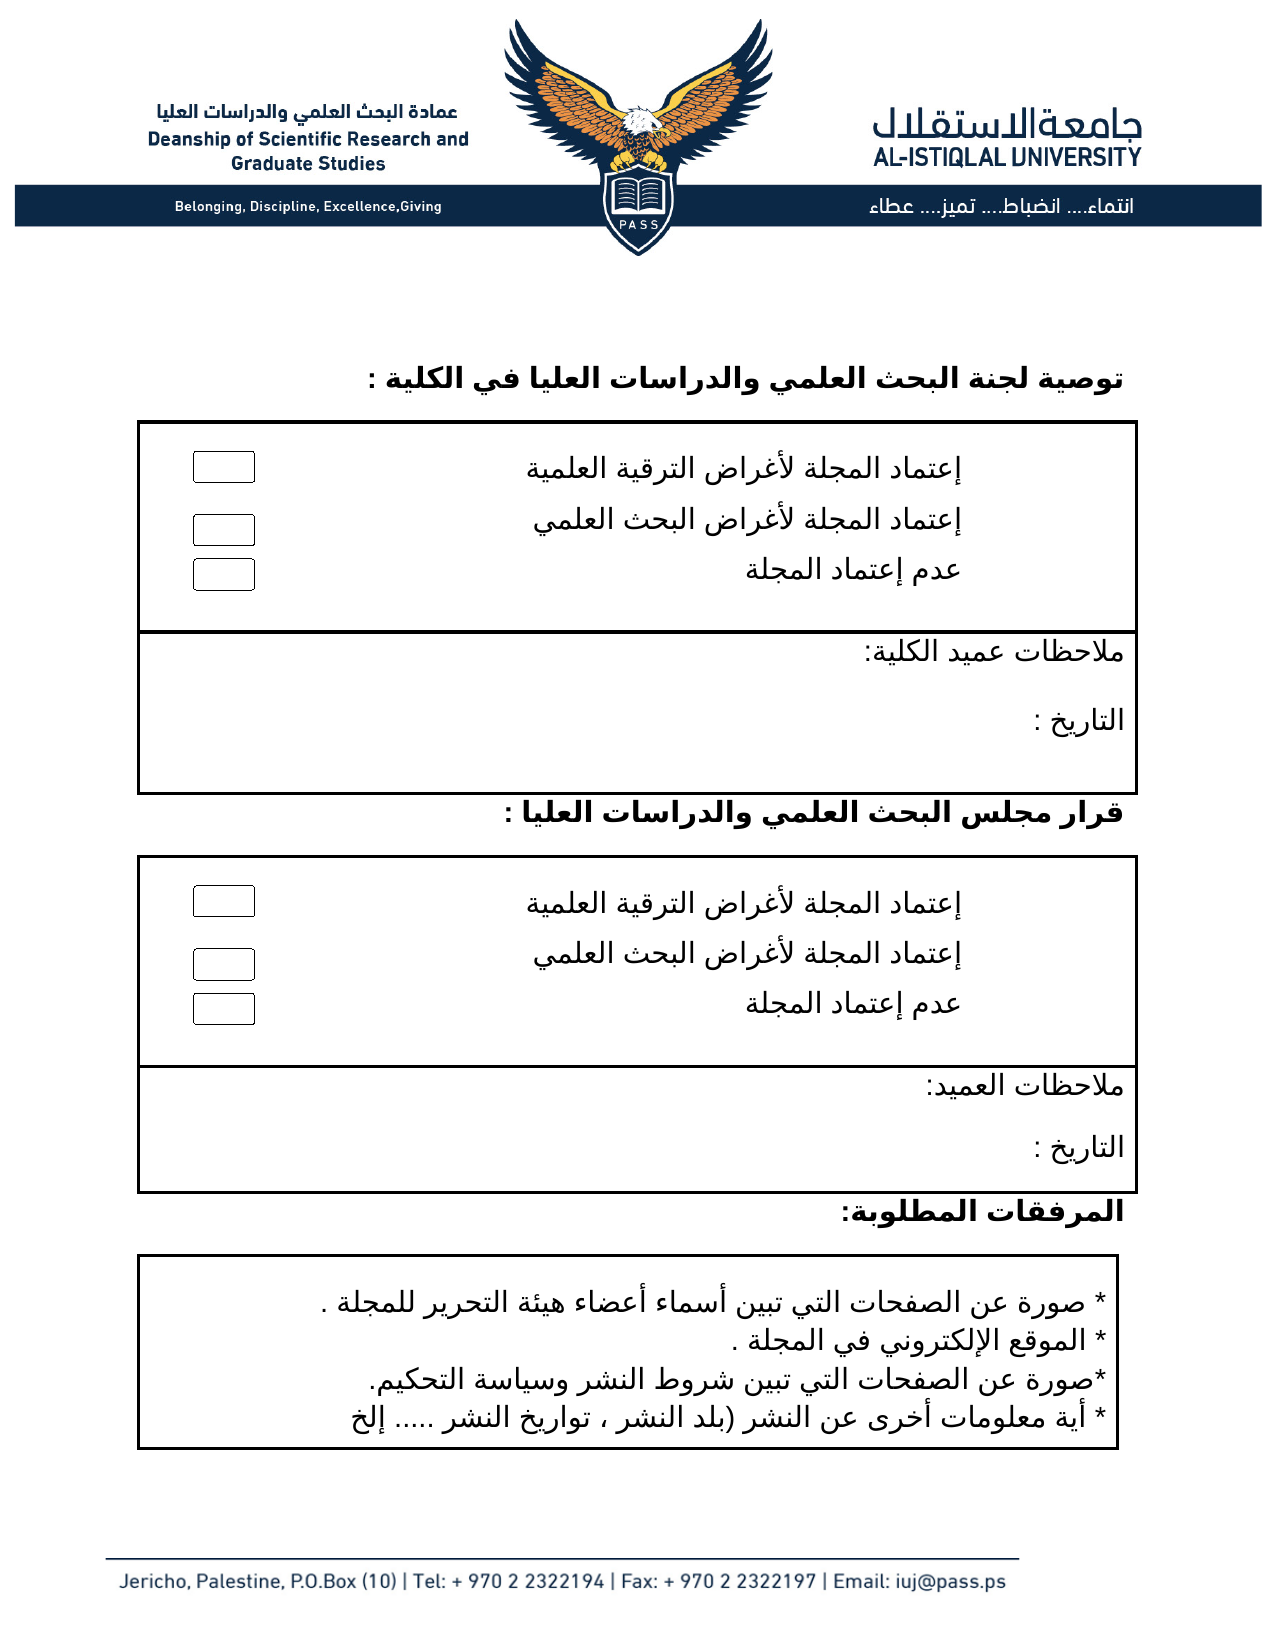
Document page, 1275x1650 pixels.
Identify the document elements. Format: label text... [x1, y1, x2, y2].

text المرفقات المطلوبة: [150, 1194, 1125, 1228]
table_header * صورة عن الصفحات التي تبين أسماء أعضاء هيئة التحرير للمجلة . * الموقع الإلكتروني في المجلة . *صورة عن الصفحات التي تبين شروط النشر وسياسة التحكيم. * أية معلومات أخرى عن النشر (بلد النشر ، تواريخ النشر ..... إلخ [140, 1257, 1116, 1447]
table_cell ملاحظات العميد: التاريخ : [140, 1068, 1135, 1191]
table_header إعتماد المجلة لأغراض الترقية العلمية إعتماد المجلة لأغراض البحث العلمي عدم إعتماد المجلة [140, 424, 1135, 630]
picture [14, 19, 1262, 256]
table_header إعتماد المجلة لأغراض الترقية العلمية إعتماد المجلة لأغراض البحث العلمي عدم إعتماد المجلة [140, 858, 1135, 1065]
text توصية لجنة البحث العلمي والدراسات العليا في الكلية : [150, 361, 1125, 394]
text قرار مجلس البحث العلمي والدراسات العليا : [150, 795, 1125, 829]
table_cell ملاحظات عميد الكلية: التاريخ : [140, 634, 1135, 792]
picture [105, 1558, 1020, 1650]
